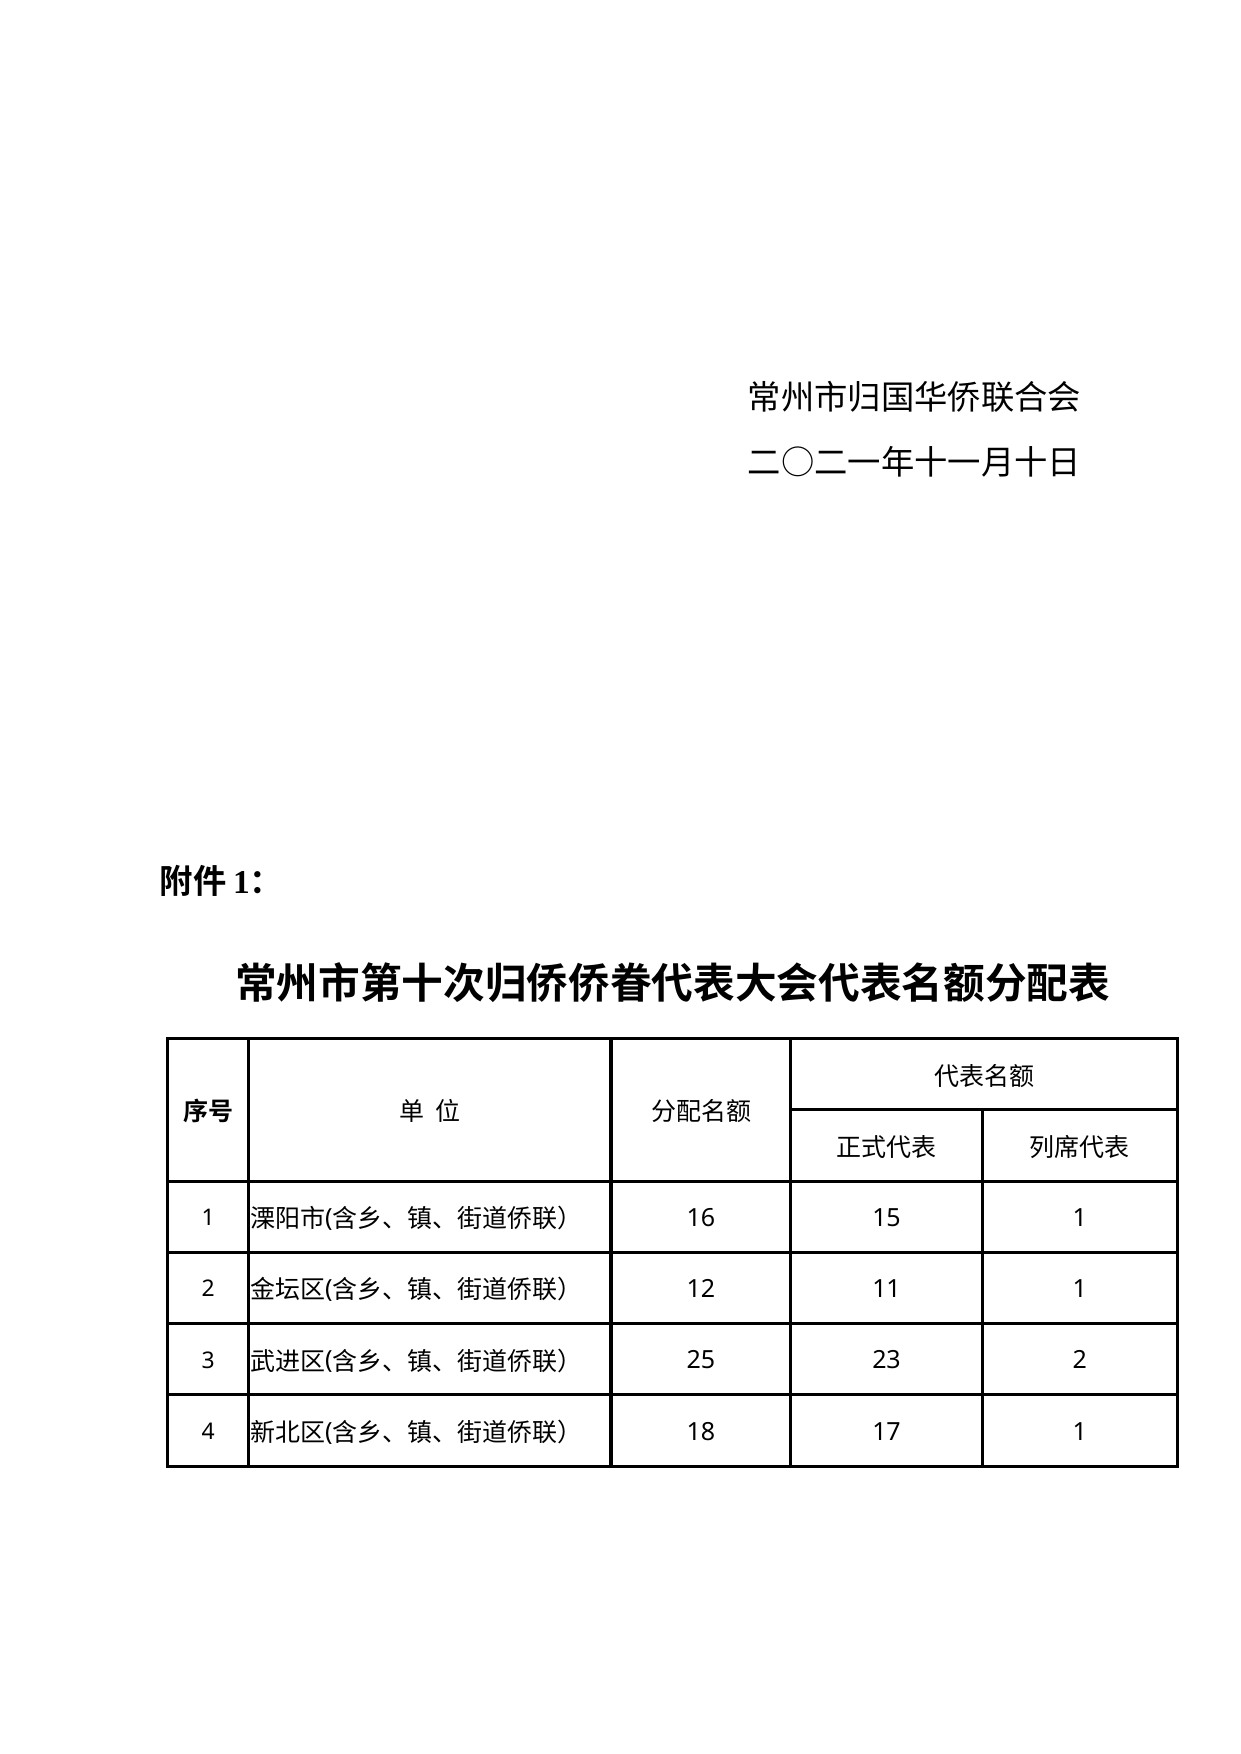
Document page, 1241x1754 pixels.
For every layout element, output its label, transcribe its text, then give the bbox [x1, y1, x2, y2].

table_cell 1 [984, 1396, 1176, 1464]
text 附件1： [159, 847, 1081, 912]
table_cell 武进区(含乡、镇、街道侨联） [250, 1325, 609, 1393]
table_cell 1 [984, 1254, 1176, 1322]
table_cell 列席代表 [984, 1111, 1176, 1179]
table_cell 单 位 [250, 1040, 609, 1179]
table_cell 12 [613, 1254, 789, 1322]
table_cell 代表名额 [792, 1040, 1176, 1108]
table_cell 1 [169, 1183, 247, 1251]
table_cell 15 [792, 1183, 981, 1251]
table_cell 序号 [169, 1040, 247, 1179]
table_cell 分配名额 [613, 1040, 789, 1179]
table_cell 25 [613, 1325, 789, 1393]
table_header 常州市第十次归侨侨眷代表大会代表名额分配表 [168, 925, 1177, 1037]
table_cell 16 [613, 1183, 789, 1251]
table_cell 新北区(含乡、镇、街道侨联） [250, 1396, 609, 1464]
table_cell 金坛区(含乡、镇、街道侨联） [250, 1254, 609, 1322]
table_cell 18 [613, 1396, 789, 1464]
table_cell 2 [984, 1325, 1176, 1393]
table_cell 溧阳市(含乡、镇、街道侨联） [250, 1183, 609, 1251]
text 二○二一年十一月十日 [159, 428, 1081, 493]
table_cell 1 [984, 1183, 1176, 1251]
table_cell 正式代表 [792, 1111, 981, 1179]
table_cell 23 [792, 1325, 981, 1393]
table_cell 4 [169, 1396, 247, 1464]
table_cell 3 [169, 1325, 247, 1393]
text 常州市归国华侨联合会 [159, 363, 1081, 428]
table_cell 17 [792, 1396, 981, 1464]
table_cell 2 [169, 1254, 247, 1322]
table_cell 11 [792, 1254, 981, 1322]
